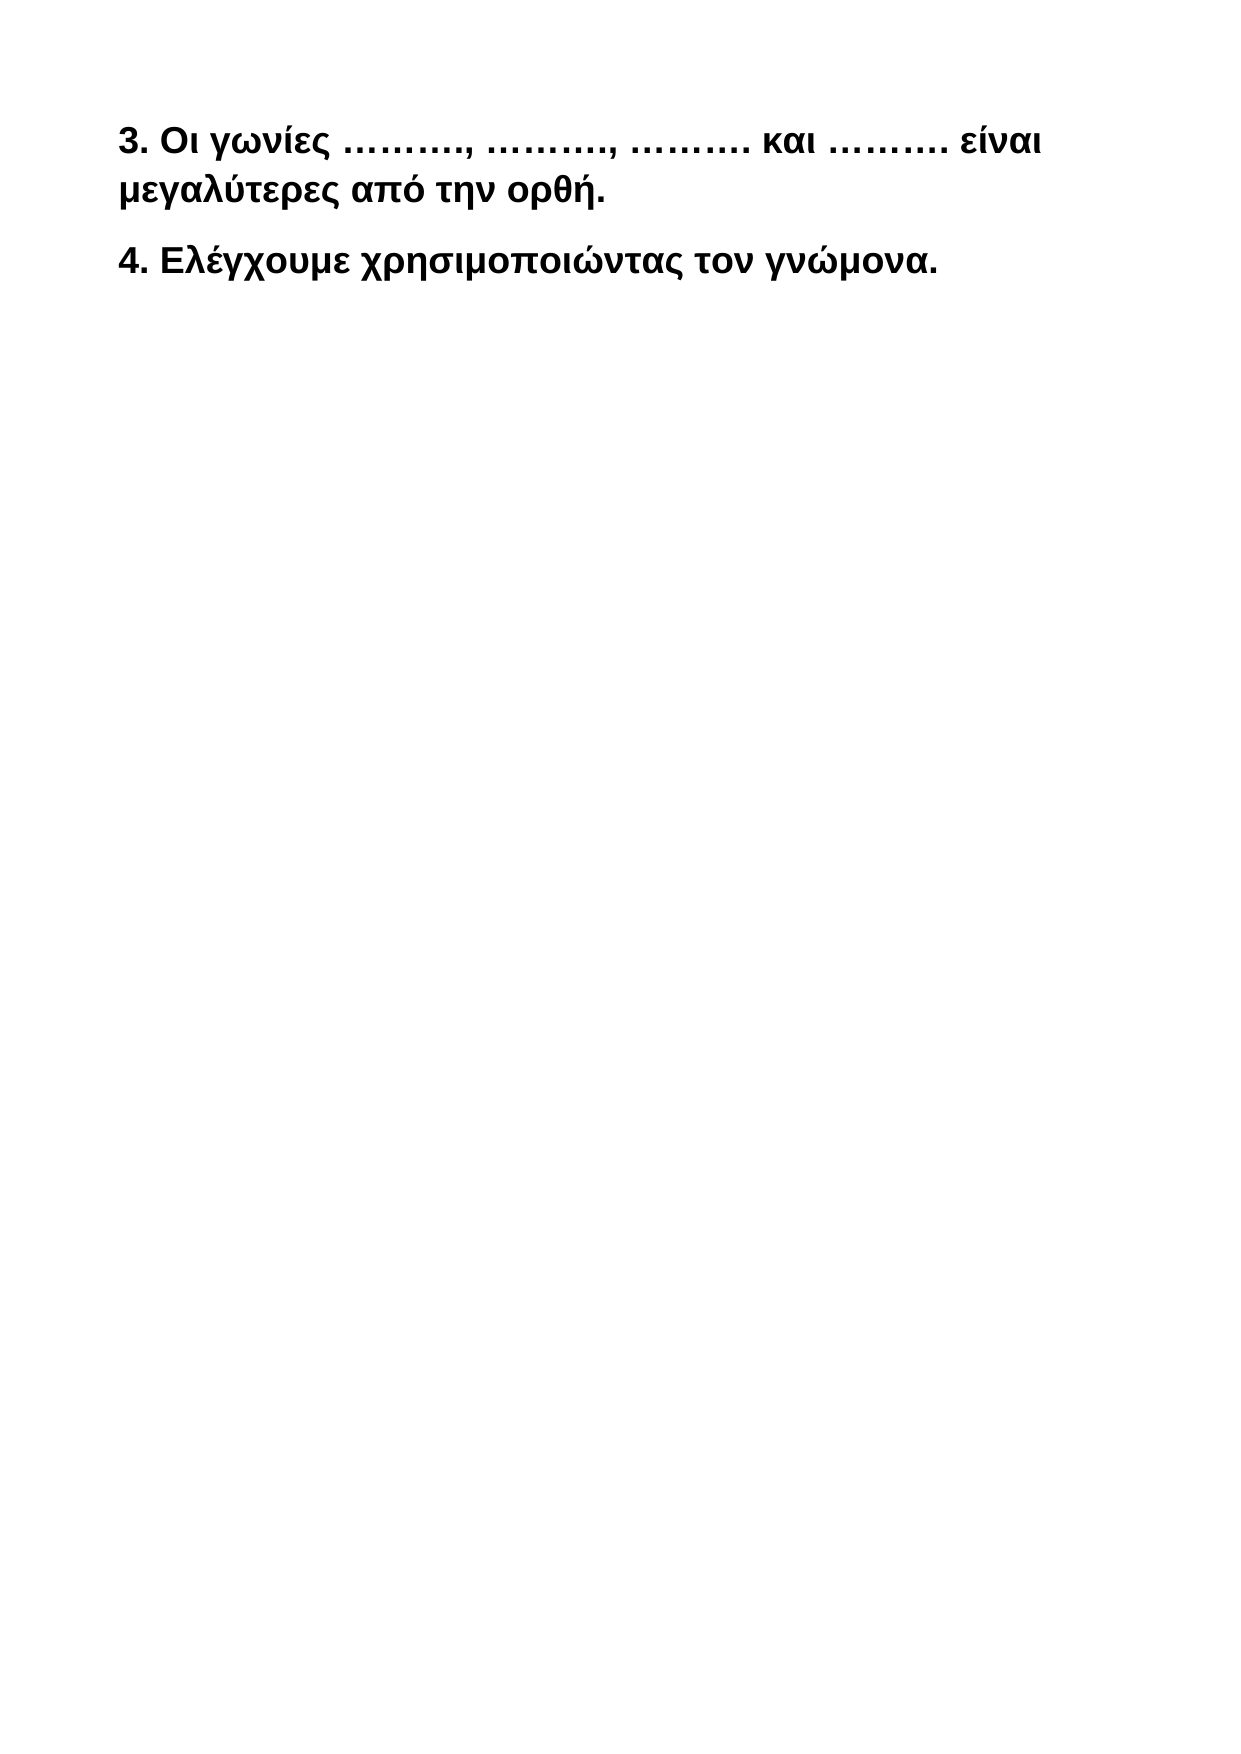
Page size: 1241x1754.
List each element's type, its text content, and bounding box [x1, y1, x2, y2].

text 3. Οι γωνίες ………., ………., ………. και ………. είναι μεγαλύτερες από την ορθή. [118, 118, 1122, 211]
text 4. Ελέγχουμε χρησιμοποιώντας τον γνώμονα. [118, 238, 1122, 281]
